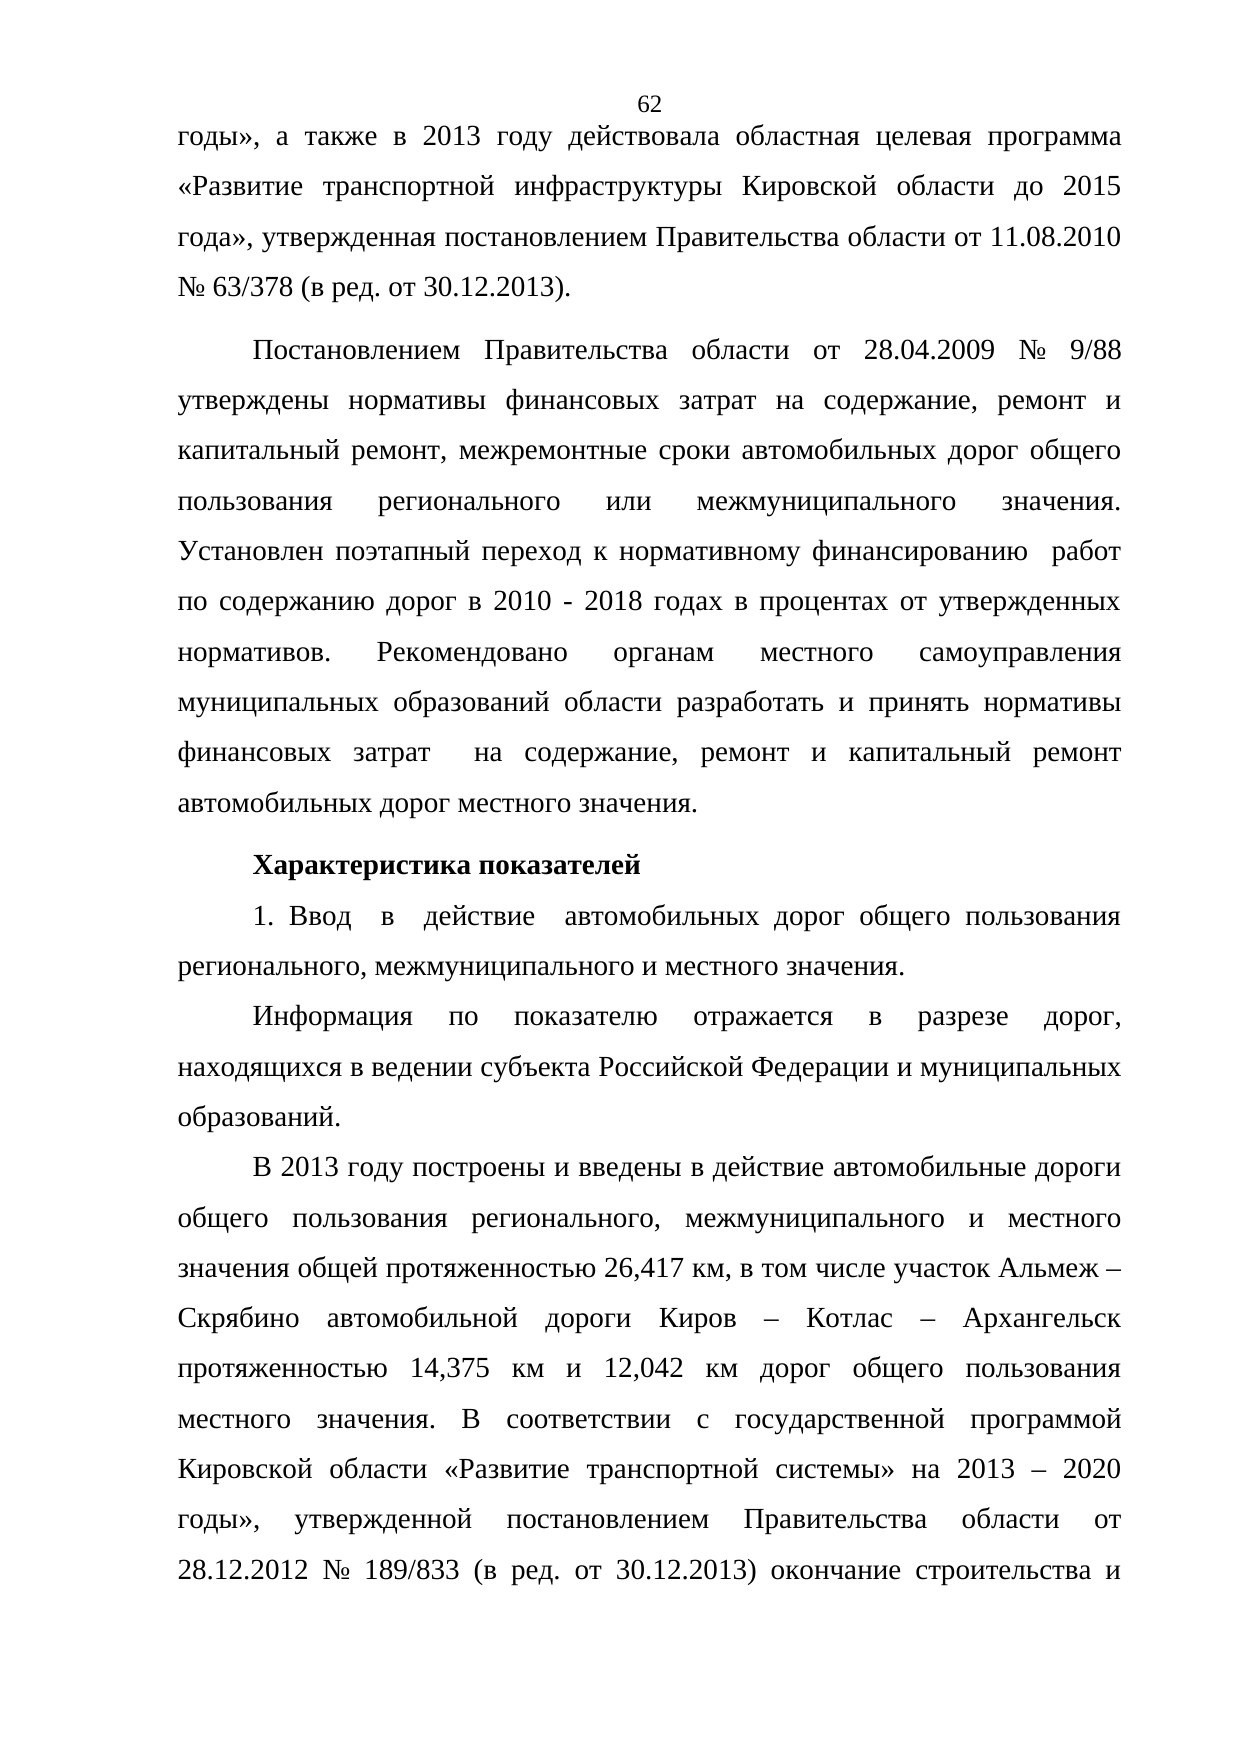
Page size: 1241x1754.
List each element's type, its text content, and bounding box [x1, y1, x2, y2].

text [177, 1149, 1122, 1585]
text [177, 118, 1122, 303]
text 1. Ввод в действие автомобильных дорог общего пользования регионального, межмуниципального и местного значения. [177, 898, 1122, 982]
text Характеристика показателей [177, 847, 1122, 881]
text Постановлением Правительства области от 28.04.2009 № 9/88 утверждены нормативы финансовых затрат на содержание, ремонт и капитальный ремонт, межремонтные сроки автомобильных дорог общего пользования регионального или межмуниципального значения. Установлен поэтапный переход к нормативному финансированию работ по содержанию дорог в 2010 - 2018 годах в процентах от утвержденных нормативов. Рекомендовано органам местного самоуправления муниципальных образований области разработать и принять нормативы финансовых затрат на содержание, ремонт и капитальный ремонт автомобильных дорог местного значения. [177, 332, 1122, 818]
text Информация по показателю отражается в разрезе дорог, находящихся в ведении субъекта Российской Федерации и муниципальных образований. [177, 998, 1122, 1133]
